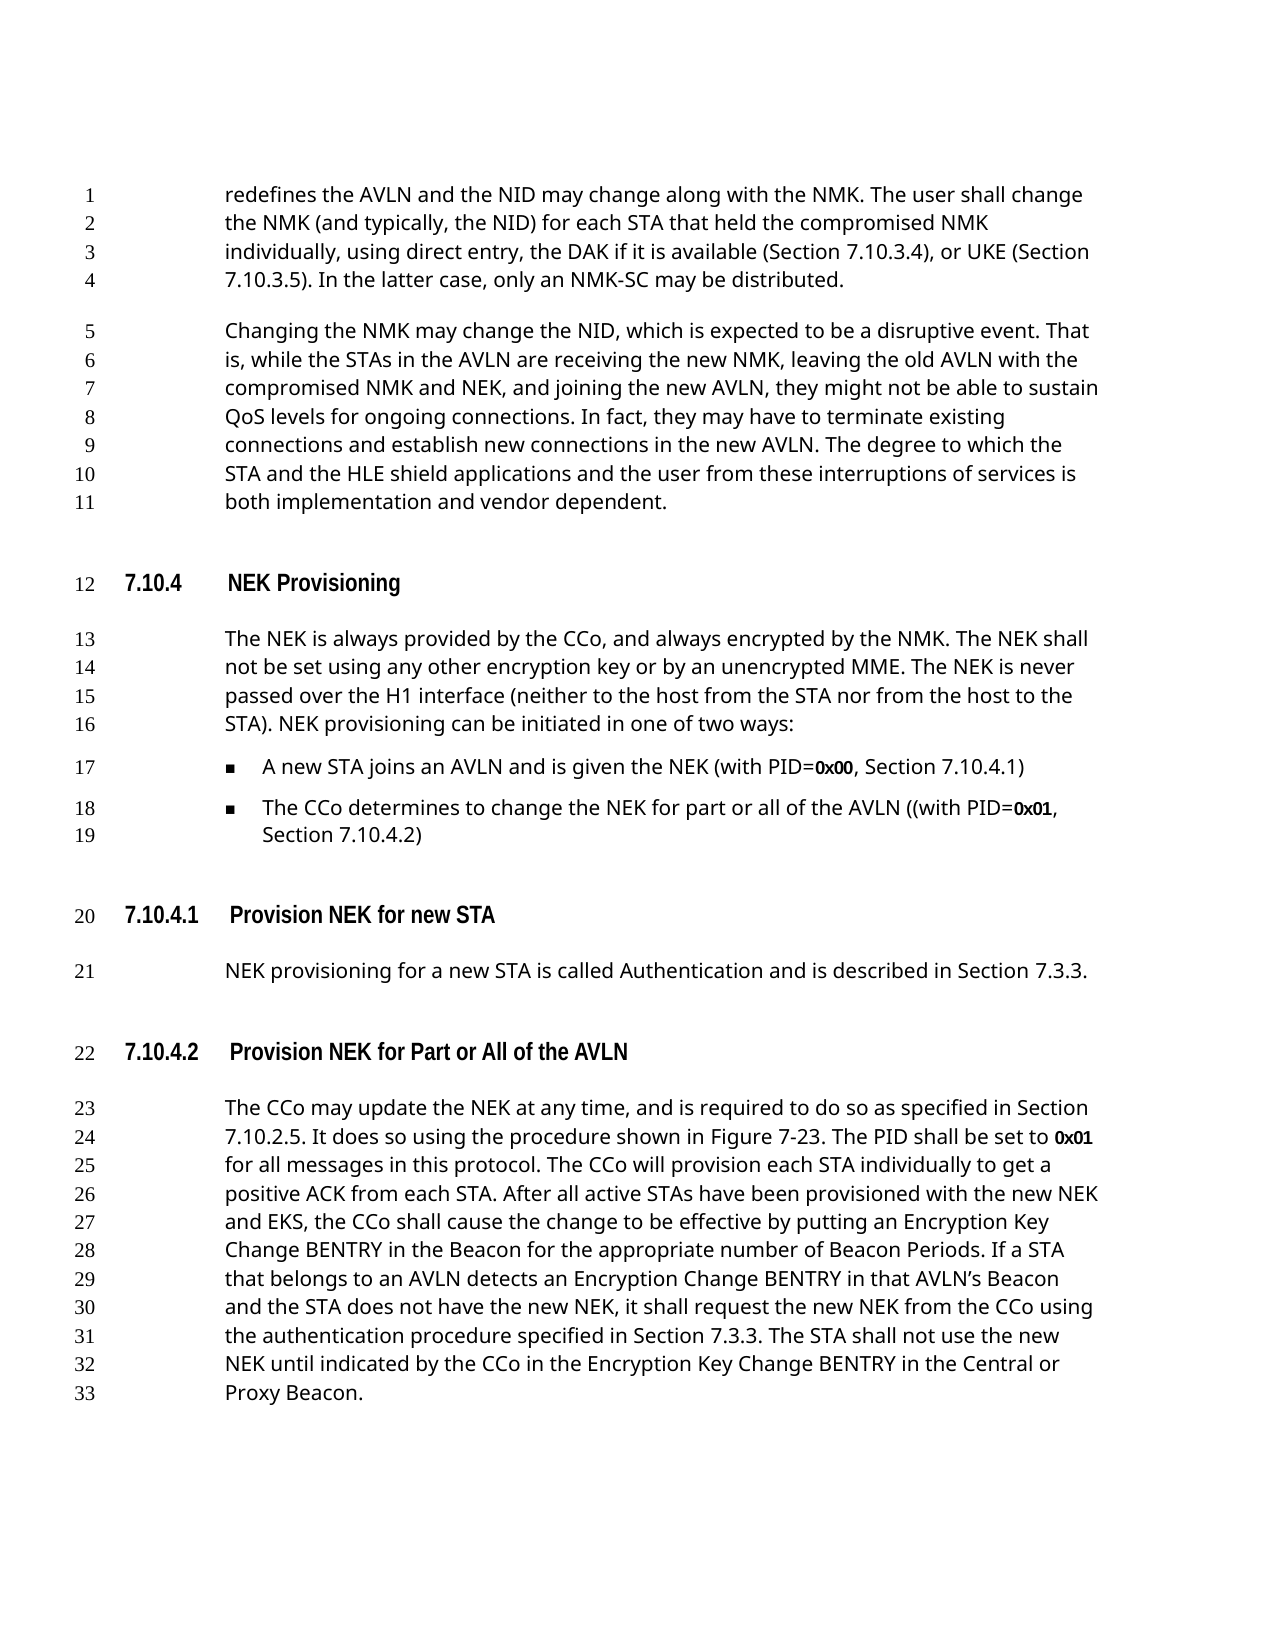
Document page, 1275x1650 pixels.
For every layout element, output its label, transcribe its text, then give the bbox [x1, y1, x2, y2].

text The CCo determines to change the NEK for part or all of the AVLN ((with PID=0x01, Section 7.10.4.2) [224, 794, 1099, 848]
text Changing the NMK may change the NID, which is expected to be a disruptive event. That is, while the STAs in the AVLN are receiving the new NMK, leaving the old AVLN with the compromised NMK and NEK, and joining the new AVLN, they might not be able to sustain QoS levels for ongoing connections. In fact, they may have to terminate existing connections and establish new connections in the new AVLN. The degree to which the STA and the HLE shield applications and the user from these interruptions of services is both implementation and vendor dependent. [224, 317, 1099, 516]
text The NEK is always provided by the CCo, and always encrypted by the NMK. The NEK shall not be set using any other encryption key or by an unencrypted MME. The NEK is never passed over the H1 interface (neither to the host from the STA nor from the host to the STA). NEK provisioning can be initiated in one of two ways: [224, 624, 1099, 738]
subtitle Provision NEK for new STA [124, 884, 1099, 934]
subtitle Provision NEK for Part or All of the AVLN [124, 1020, 1099, 1070]
text The CCo may update the NEK at any time, and is required to do so as specified in Section 7.10.2.5. It does so using the procedure shown in Figure 7-23. The PID shall be set to 0x01 for all messages in this protocol. The CCo will provision each STA individually to get a positive ACK from each STA. After all active STAs have been provisioned with the new NEK and EKS, the CCo shall cause the change to be effective by putting an Encryption Key Change BENTRY in the Beacon for the appropriate number of Beacon Periods. If a STA that belongs to an AVLN detects an Encryption Change BENTRY in that AVLN’s Beacon and the STA does not have the new NEK, it shall request the new NEK from the CCo using the authentication procedure specified in Section 7.3.3. The STA shall not use the new NEK until indicated by the CCo in the Encryption Key Change BENTRY in the Central or Proxy Beacon. [224, 1093, 1099, 1406]
text A new STA joins an AVLN and is given the NEK (with PID=0x00, Section 7.10.4.1) [224, 752, 1099, 779]
subtitle NEK Provisioning [124, 551, 1099, 601]
text NEK provisioning for a new STA is called Authentication and is described in Section 7.3.3. [224, 957, 1099, 985]
